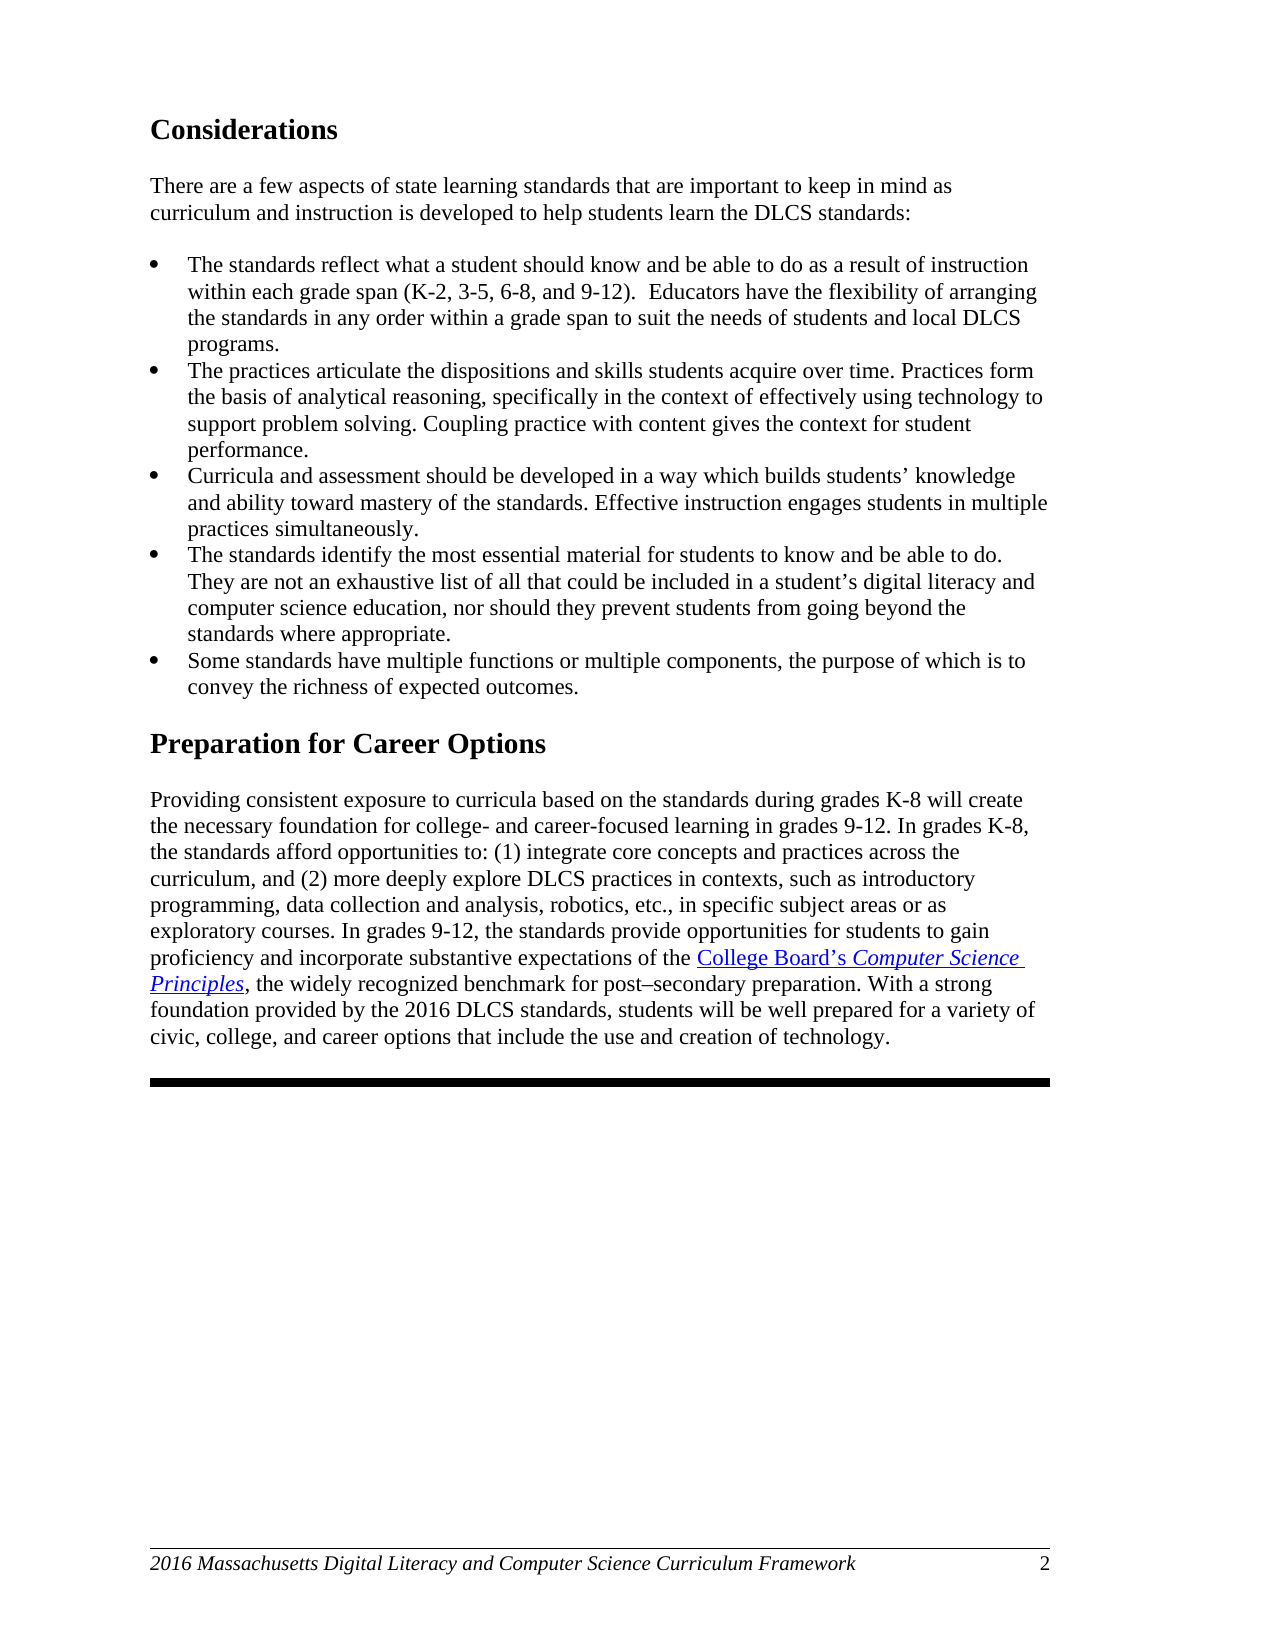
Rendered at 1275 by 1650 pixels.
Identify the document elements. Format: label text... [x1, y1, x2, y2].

list Some standards have multiple functions or multiple components, the purpose of which is to convey the richness of expected outcomes. [150, 647, 1050, 699]
text There are a few aspects of state learning standards that are important to keep in mind as curriculum and instruction is developed to help students learn the DLCS standards: [150, 172, 1050, 225]
list The standards reflect what a student should know and be able to do as a result of instruction within each grade span (K-2, 3-5, 6-8, and 9-12). Educators have the flexibility of arranging the standards in any order within a grade span to suit the needs of students and local DLCS programs. [150, 251, 1050, 357]
list The practices articulate the dispositions and skills students acquire over time. Practices form the basis of analytical reasoning, specifically in the context of effectively using technology to support problem solving. Coupling practice with content gives the context for student performance. [150, 357, 1050, 462]
subtitle Preparation for Career Options [150, 726, 1050, 759]
text Providing consistent exposure to curricula based on the standards during grades K-8 will create the necessary foundation for college- and career-focused learning in grades 9-12. In grades K-8, the standards afford opportunities to: (1) integrate core concepts and practices across the curriculum, and (2) more deeply explore DLCS practices in contexts, such as introductory programming, data collection and analysis, robotics, etc., in specific subject areas or as exploratory courses. In grades 9-12, the standards provide opportunities for students to gain proficiency and incorporate substantive expectations of the College Board’s Computer Science Principles, the widely recognized benchmark for post–secondary preparation. With a strong foundation provided by the 2016 DLCS standards, students will be well prepared for a variety of civic, college, and career options that include the use and creation of technology. [150, 786, 1050, 1049]
list The standards identify the most essential material for students to know and be able to do. They are not an exhaustive list of all that could be included in a student’s digital literacy and computer science education, nor should they prevent students from going beyond the standards where appropriate. [150, 541, 1050, 647]
list Curricula and assessment should be developed in a way which builds students’ knowledge and ability toward mastery of the standards. Effective instruction engages students in multiple practices simultaneously. [150, 462, 1050, 541]
subtitle Considerations [150, 112, 1050, 146]
